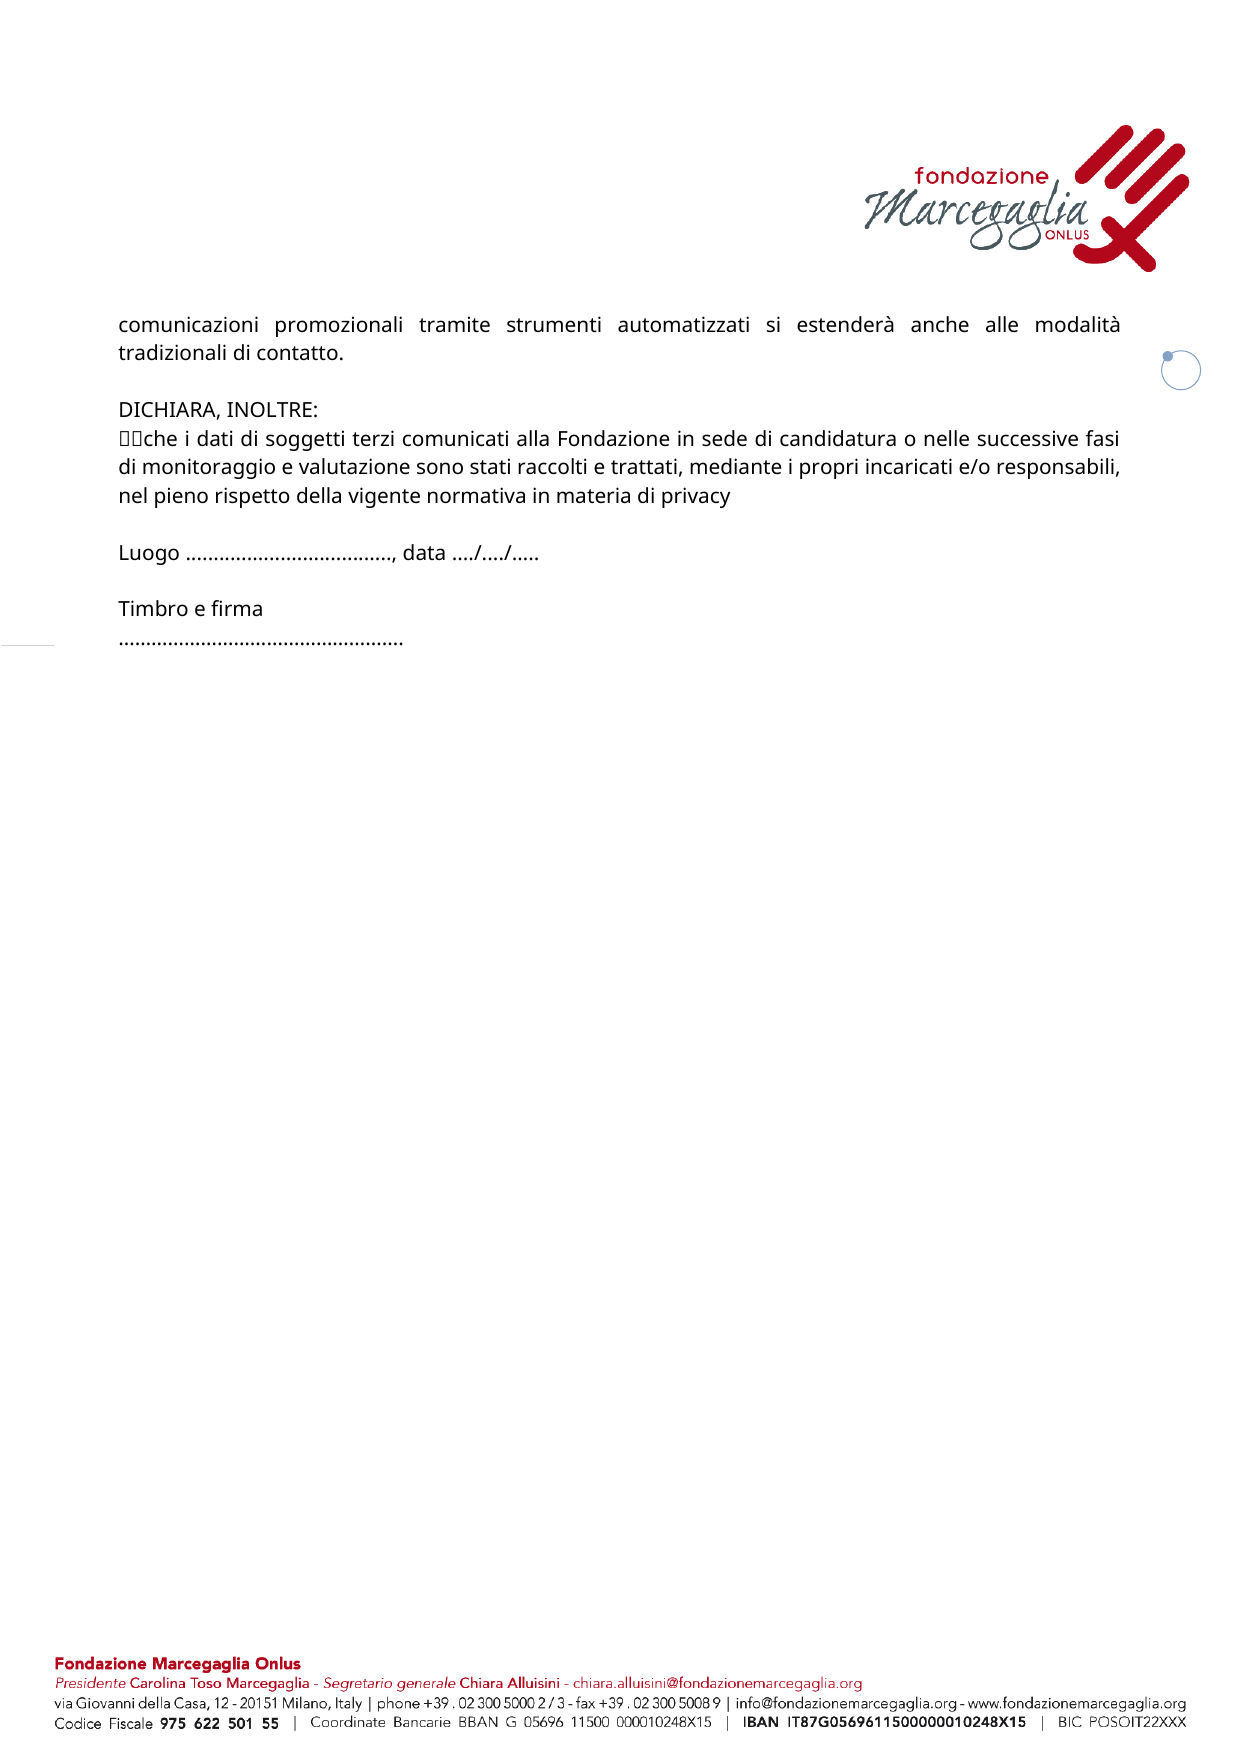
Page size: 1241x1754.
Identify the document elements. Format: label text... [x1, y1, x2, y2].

picture [1, 53, 1239, 1754]
text che i dati di soggetti terzi comunicati alla Fondazione in sede di candidatura o nelle successive fasi di monitoraggio e valutazione sono stati raccolti e trattati, mediante i propri incaricati e/o responsabili, nel pieno rispetto della vigente normativa in materia di privacy [118, 424, 1122, 509]
text Timbro e firma [118, 594, 1122, 623]
text DICHIARA, INOLTRE: [118, 395, 1122, 424]
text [118, 310, 1122, 367]
text ……………………………………………. [118, 623, 1122, 651]
text Luogo ....................................., data ..../..../….. [118, 538, 1122, 566]
